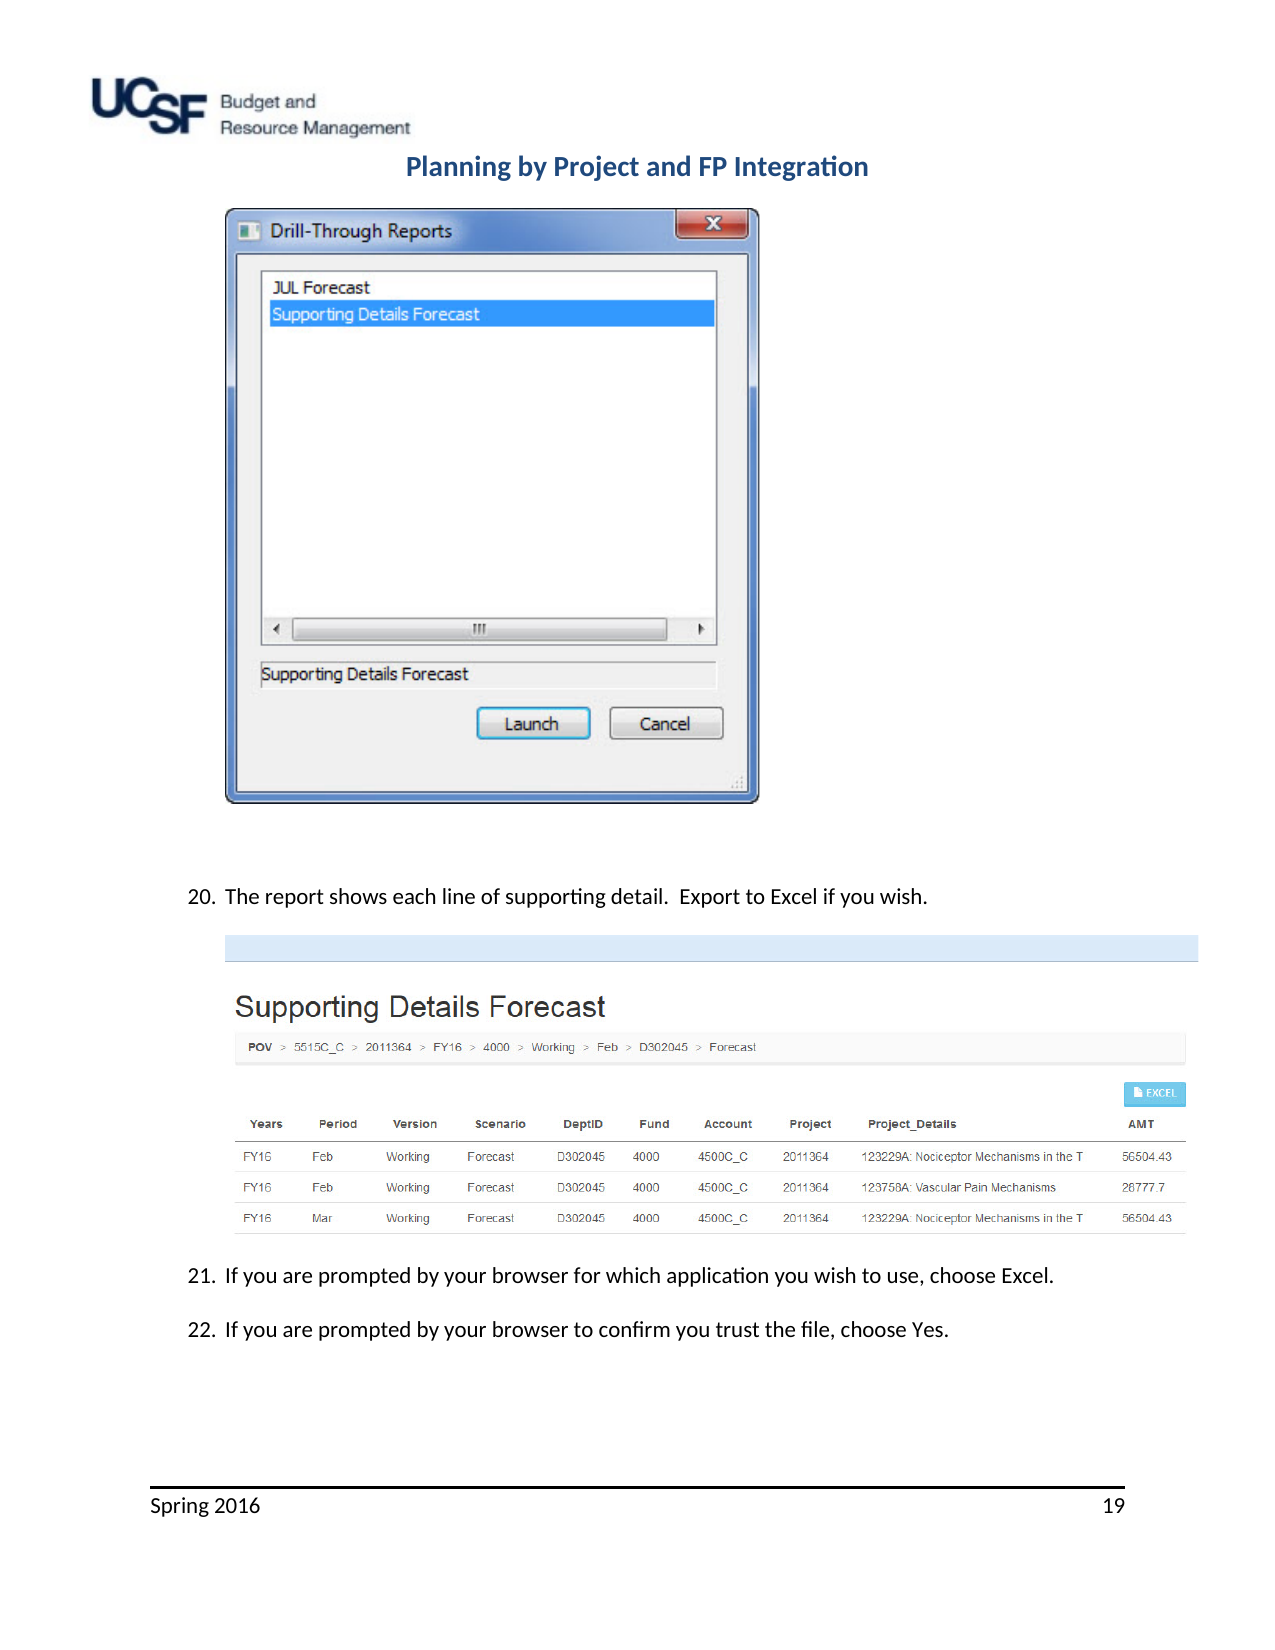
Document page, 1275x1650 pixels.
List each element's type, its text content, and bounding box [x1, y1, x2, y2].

picture [225, 208, 760, 804]
text The report shows each line of supporting detail. Export to Excel if you wish. [187, 882, 1125, 910]
text If you are prompted by your browser to confirm you trust the file, choose Yes. [187, 1315, 1125, 1343]
picture [225, 935, 1199, 1237]
picture [88, 75, 416, 144]
text If you are prompted by your browser for which application you wish to use, choose Excel. [187, 1262, 1125, 1290]
